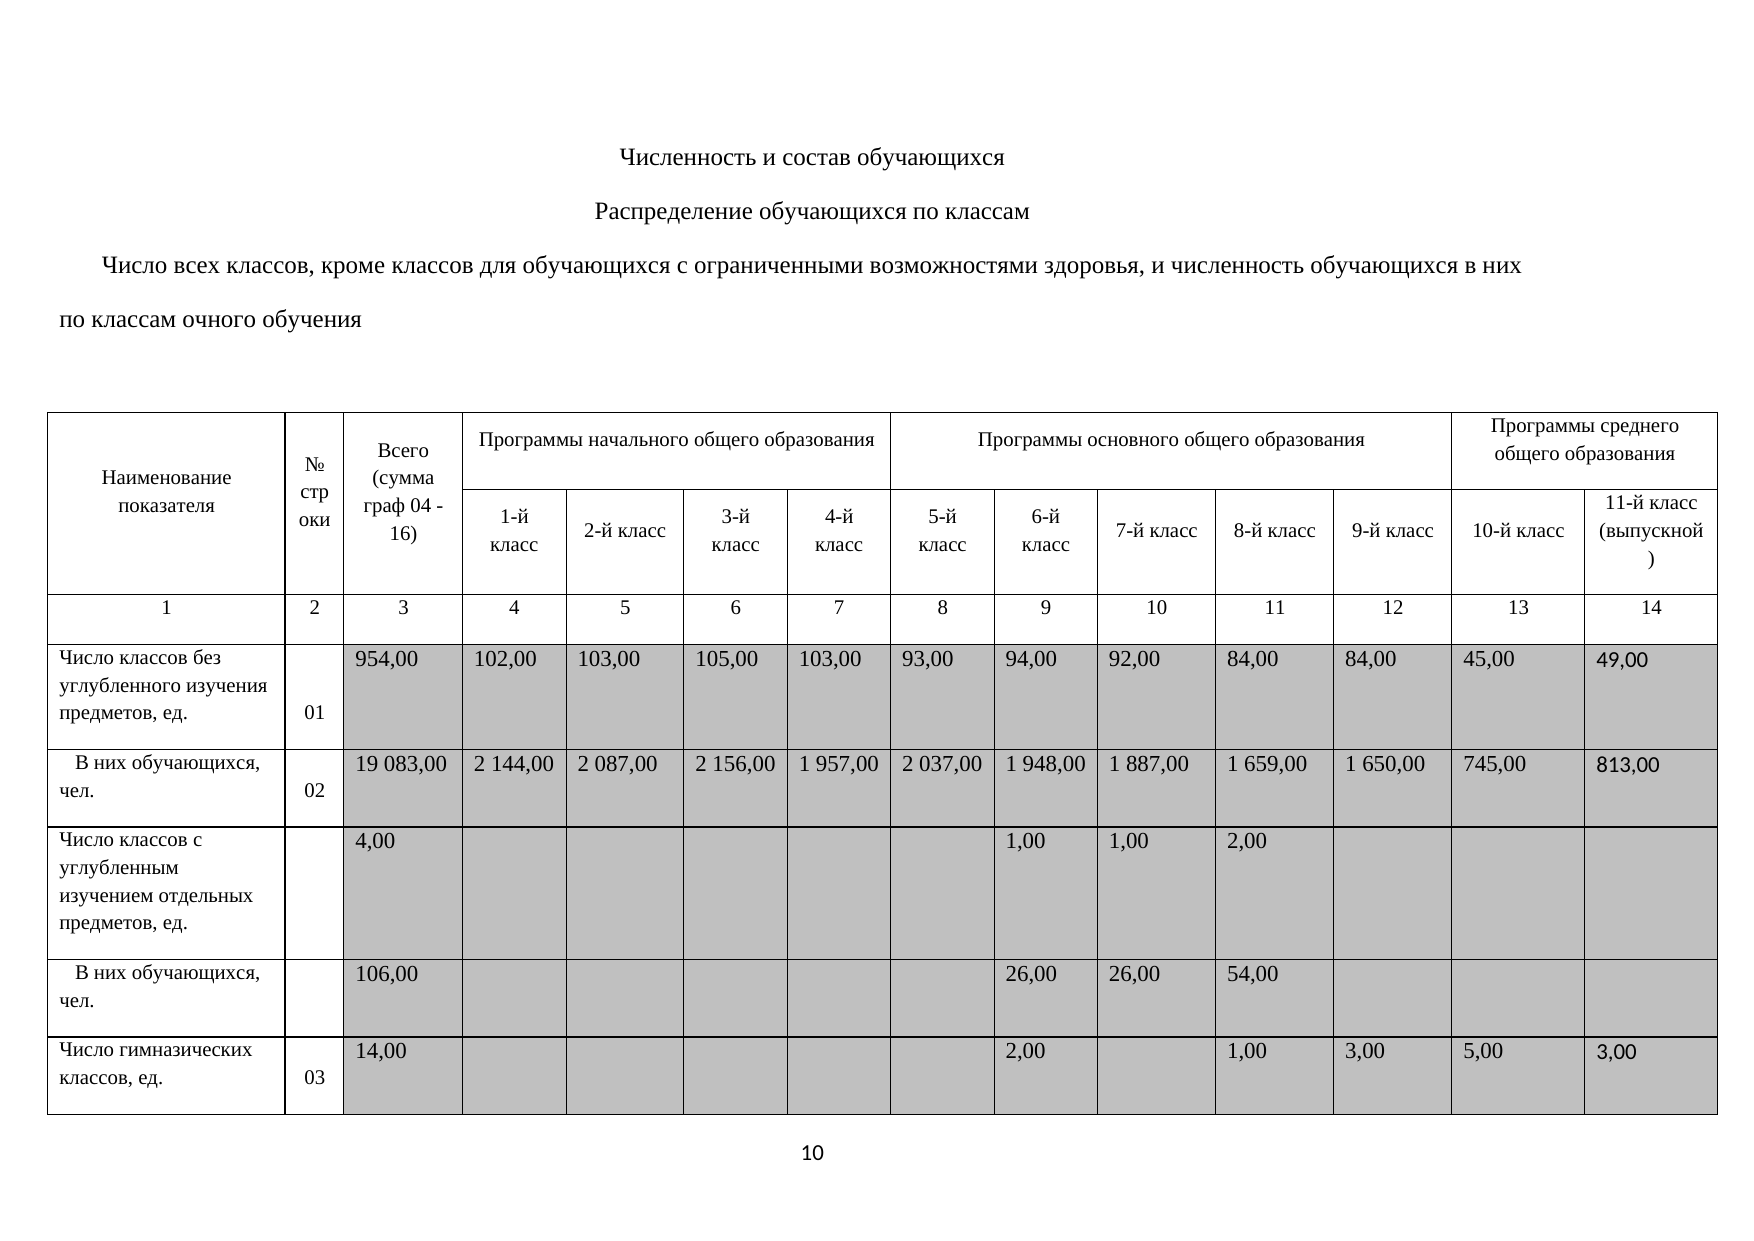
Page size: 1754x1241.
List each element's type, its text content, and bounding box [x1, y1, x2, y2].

table_header № строки [286, 413, 343, 594]
table_cell 3-й класс [684, 490, 787, 594]
table_cell [1334, 828, 1451, 959]
table_header Программы основного общего образования [891, 413, 1451, 489]
table_cell 02 [286, 750, 343, 826]
table_header Программы начального общего образования [463, 413, 890, 489]
table_cell [463, 1038, 566, 1114]
table_cell [286, 960, 343, 1036]
table_cell 93,00 [891, 645, 994, 749]
table_cell 1,00 [995, 828, 1097, 959]
table_header Всего (сумма граф 04 - 16) [344, 413, 462, 594]
table_cell 26,00 [995, 960, 1097, 1036]
table_cell 6-й класс [995, 490, 1097, 594]
table_cell 84,00 [1334, 645, 1451, 749]
table_cell [891, 828, 994, 959]
table_cell 12 [1334, 595, 1451, 644]
table_cell 4-й класс [788, 490, 890, 594]
table_cell [891, 960, 994, 1036]
text Численность и состав обучающихся [59, 142, 1565, 171]
table_cell 3,00 [1585, 1038, 1717, 1114]
table_cell 2 087,00 [567, 750, 683, 826]
table_cell 2,00 [995, 1038, 1097, 1114]
table_cell 10-й класс [1452, 490, 1584, 594]
table_cell [788, 960, 890, 1036]
table_cell 9 [995, 595, 1097, 644]
table_cell [1334, 960, 1451, 1036]
table_cell 2,00 [1216, 828, 1333, 959]
text Число всех классов, кроме классов для обучающихся с ограниченными возможностями здоровья, и численность обучающихся в них [59, 250, 1565, 279]
table_cell [463, 960, 566, 1036]
text по классам очного обучения [59, 304, 1565, 333]
table_cell 103,00 [788, 645, 890, 749]
table_cell В них обучающихся, чел. [48, 750, 284, 826]
table_cell 11 [1216, 595, 1333, 644]
table_cell 3 [344, 595, 462, 644]
table_cell [891, 1038, 994, 1114]
table_cell 01 [286, 645, 343, 749]
table_cell 1,00 [1216, 1038, 1333, 1114]
table_cell 5 [567, 595, 683, 644]
table_cell [567, 1038, 683, 1114]
table_cell 92,00 [1098, 645, 1215, 749]
table_cell В них обучающихся, чел. [48, 960, 284, 1036]
table_cell 7 [788, 595, 890, 644]
table_cell 49,00 [1585, 645, 1717, 749]
table_cell 26,00 [1098, 960, 1215, 1036]
table_cell 1 957,00 [788, 750, 890, 826]
table_cell 1 659,00 [1216, 750, 1333, 826]
table_cell 13 [1452, 595, 1584, 644]
table_cell 19 083,00 [344, 750, 462, 826]
table_cell 5,00 [1452, 1038, 1584, 1114]
table_cell 8 [891, 595, 994, 644]
table_cell 1 887,00 [1098, 750, 1215, 826]
table_cell Число гимназических классов, ед. [48, 1038, 284, 1114]
table_cell [1585, 828, 1717, 959]
table_cell 2 [286, 595, 343, 644]
table_header Наименование показателя [48, 413, 284, 594]
table_cell 2 156,00 [684, 750, 787, 826]
table_cell 11-й класс (выпускной) [1585, 490, 1717, 594]
table_cell Число классов без углубленного изучения предметов, ед. [48, 645, 284, 749]
table_cell 03 [286, 1038, 343, 1114]
table_cell 14 [1585, 595, 1717, 644]
table_cell 84,00 [1216, 645, 1333, 749]
table_cell 10 [1098, 595, 1215, 644]
table_cell 7-й класс [1098, 490, 1215, 594]
table_cell 1,00 [1098, 828, 1215, 959]
table_cell [567, 828, 683, 959]
table_cell 1 [48, 595, 284, 644]
table_header Программы среднего общего образования [1452, 413, 1717, 489]
table_cell Число классов с углубленным изучением отдельных предметов, ед. [48, 828, 284, 959]
table_cell 2 037,00 [891, 750, 994, 826]
table_cell 745,00 [1452, 750, 1584, 826]
table_cell 1-й класс [463, 490, 566, 594]
table_cell 6 [684, 595, 787, 644]
table_cell 2-й класс [567, 490, 683, 594]
table_cell 4,00 [344, 828, 462, 959]
table_cell [1098, 1038, 1215, 1114]
table_cell [684, 1038, 787, 1114]
table_cell [286, 828, 343, 959]
table_cell 45,00 [1452, 645, 1584, 749]
table_cell 3,00 [1334, 1038, 1451, 1114]
table_cell [1452, 960, 1584, 1036]
table_cell 2 144,00 [463, 750, 566, 826]
table_cell 4 [463, 595, 566, 644]
table_cell [684, 828, 787, 959]
table_cell [788, 828, 890, 959]
table_cell 954,00 [344, 645, 462, 749]
table_cell 103,00 [567, 645, 683, 749]
table_cell 54,00 [1216, 960, 1333, 1036]
table_cell 9-й класс [1334, 490, 1451, 594]
table_cell 5-й класс [891, 490, 994, 594]
table_cell [567, 960, 683, 1036]
table_cell 94,00 [995, 645, 1097, 749]
table_cell [463, 828, 566, 959]
table_cell 8-й класс [1216, 490, 1333, 594]
table_cell [1452, 828, 1584, 959]
table_cell [788, 1038, 890, 1114]
table_cell 106,00 [344, 960, 462, 1036]
table_cell 102,00 [463, 645, 566, 749]
table_cell 105,00 [684, 645, 787, 749]
table_cell 14,00 [344, 1038, 462, 1114]
table_cell 1 650,00 [1334, 750, 1451, 826]
table_cell 1 948,00 [995, 750, 1097, 826]
text Распределение обучающихся по классам [59, 196, 1565, 225]
table_cell 813,00 [1585, 750, 1717, 826]
table_cell [684, 960, 787, 1036]
table_cell [1585, 960, 1717, 1036]
